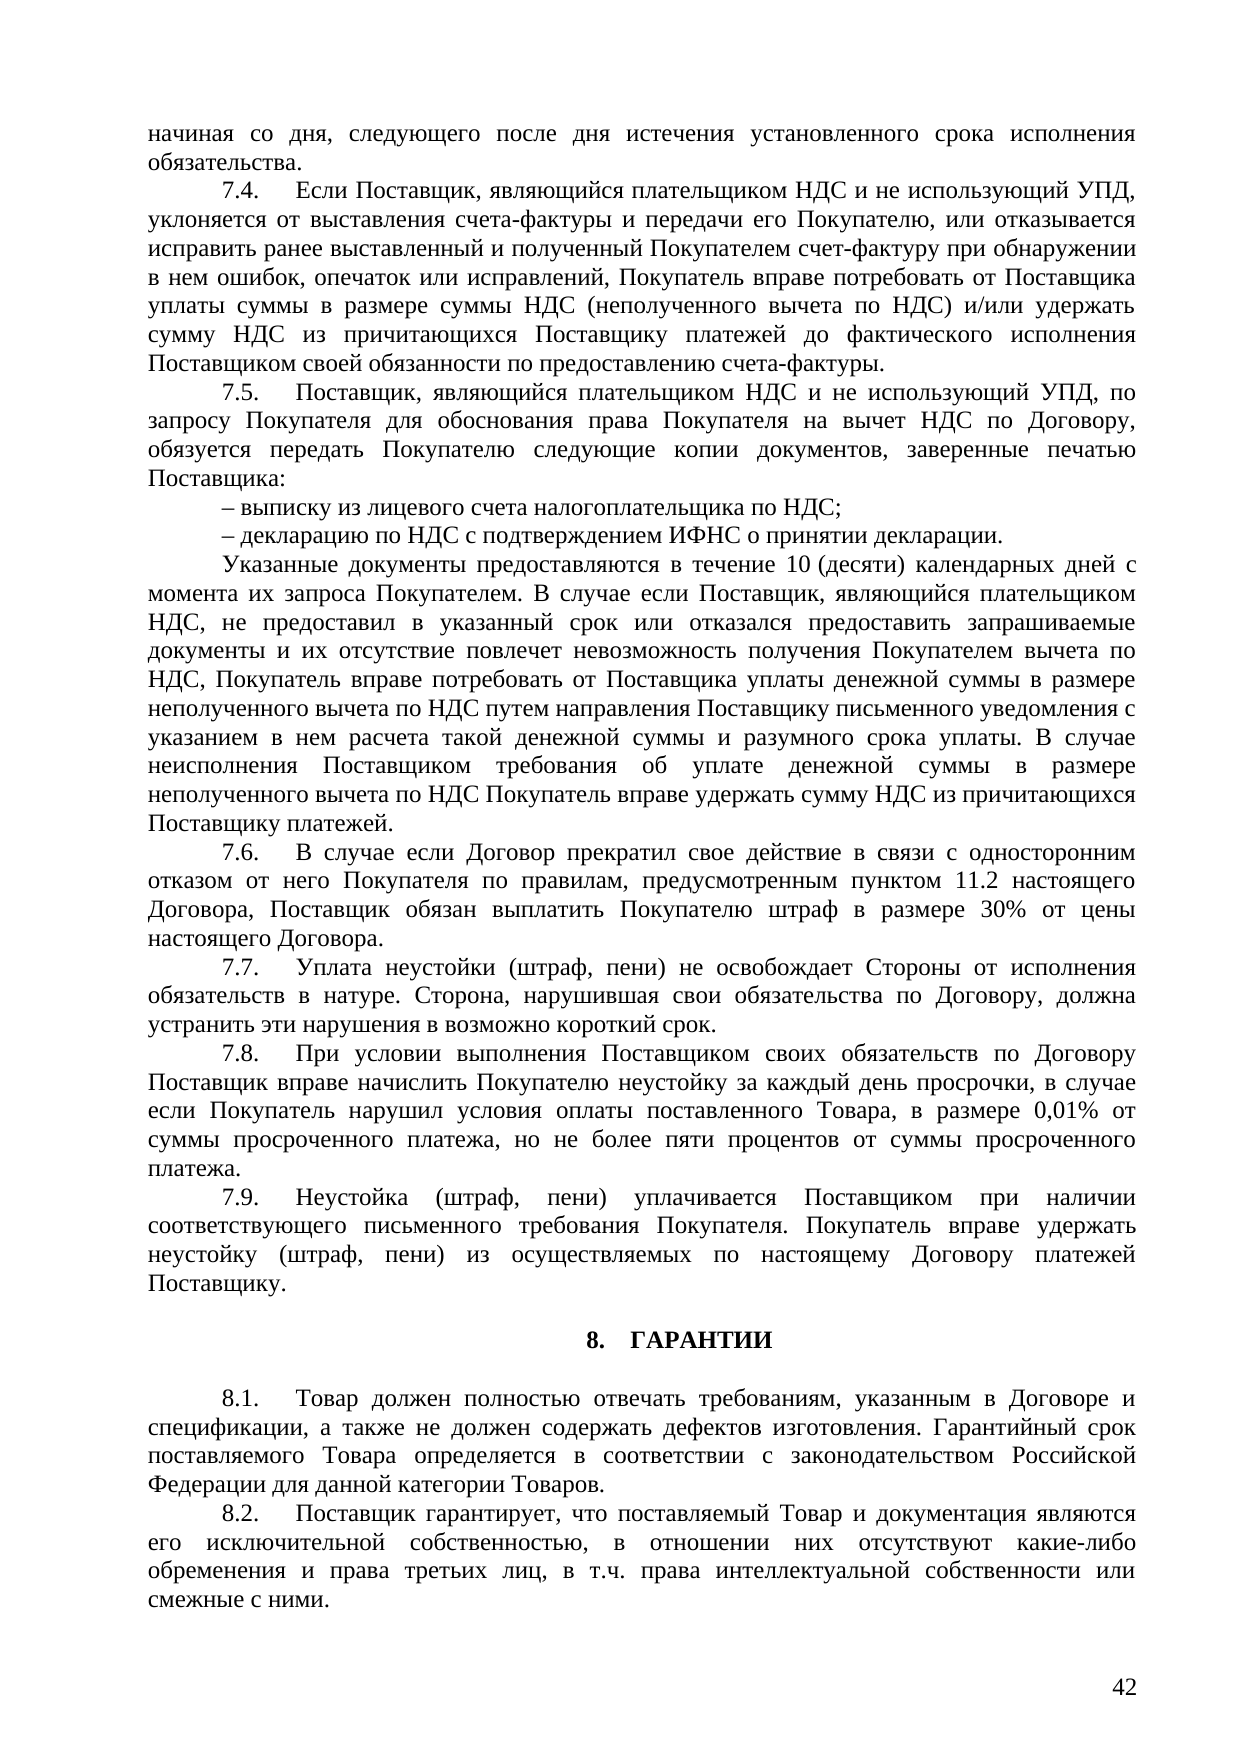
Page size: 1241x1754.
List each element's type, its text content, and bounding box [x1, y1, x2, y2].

list При условии выполнения Поставщиком своих обязательств по Договору Поставщик вправе начислить Покупателю неустойку за каждый день просрочки, в случае если Покупатель нарушил условия оплаты поставленного Товара, в размере 0,01% от суммы просроченного платежа, но не более пяти процентов от суммы просроченного платежа. [148, 1038, 1137, 1182]
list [148, 118, 1137, 176]
text – декларацию по НДС с подтверждением ИФНС о принятии декларации. [148, 521, 1137, 549]
list Если Поставщик, являющийся плательщиком НДС и не использующий УПД, уклоняется от выставления счета-фактуры и передачи его Покупателю, или отказывается исправить ранее выставленный и полученный Покупателем счет-фактуру при обнаружении в нем ошибок, опечаток или исправлений, Покупатель вправе потребовать от Поставщика уплаты суммы в размере суммы НДС (неполученного вычета по НДС) и/или удержать сумму НДС из причитающихся Поставщику платежей до фактического исполнения Поставщиком своей обязанности по предоставлению счета-фактуры. [148, 176, 1137, 377]
text Указанные документы предоставляются в течение 10 (десяти) календарных дней с момента их запроса Покупателем. В случае если Поставщик, являющийся плательщиком НДС, не предоставил в указанный срок или отказался предоставить запрашиваемые документы и их отсутствие повлечет невозможность получения Покупателем вычета по НДС, Покупатель вправе потребовать от Поставщика уплаты денежной суммы в размере неполученного вычета по НДС путем направления Поставщику письменного уведомления с указанием в нем расчета такой денежной суммы и разумного срока уплаты. В случае неисполнения Поставщиком требования об уплате денежной суммы в размере неполученного вычета по НДС Покупатель вправе удержать сумму НДС из причитающихся Поставщику платежей. [148, 549, 1137, 837]
list Неустойка (штраф, пени) уплачивается Поставщиком при наличии соответствующего письменного требования Покупателя. Покупатель вправе удержать неустойку (штраф, пени) из осуществляемых по настоящему Договору платежей Поставщику. [148, 1182, 1137, 1297]
list Товар должен полностью отвечать требованиям, указанным в Договоре и спецификации, а также не должен содержать дефектов изготовления. Гарантийный срок поставляемого Товара определяется в соответствии с законодательством Российской Федерации для данной категории Товаров. [148, 1383, 1137, 1498]
list ГАРАНТИИ [148, 1326, 1137, 1354]
list Уплата неустойки (штраф, пени) не освобождает Стороны от исполнения обязательств в натуре. Сторона, нарушившая свои обязательства по Договору, должна устранить эти нарушения в возможно короткий срок. [148, 952, 1137, 1038]
list Поставщик гарантирует, что поставляемый Товар и документация являются его исключительной собственностью, в отношении них отсутствуют какие-либо обременения и права третьих лиц, в т.ч. права интеллектуальной собственности или смежные с ними. [148, 1498, 1137, 1613]
list В случае если Договор прекратил свое действие в связи с односторонним отказом от него Покупателя по правилам, предусмотренным пунктом 11.2 настоящего Договора, Поставщик обязан выплатить Покупателю штраф в размере 30% от цены настоящего Договора. [148, 837, 1137, 952]
text – выписку из лицевого счета налогоплательщика по НДС; [148, 492, 1137, 521]
list Поставщик, являющийся плательщиком НДС и не использующий УПД, по запросу Покупателя для обоснования права Покупателя на вычет НДС по Договору, обязуется передать Покупателю следующие копии документов, заверенные печатью Поставщика: [148, 377, 1137, 492]
